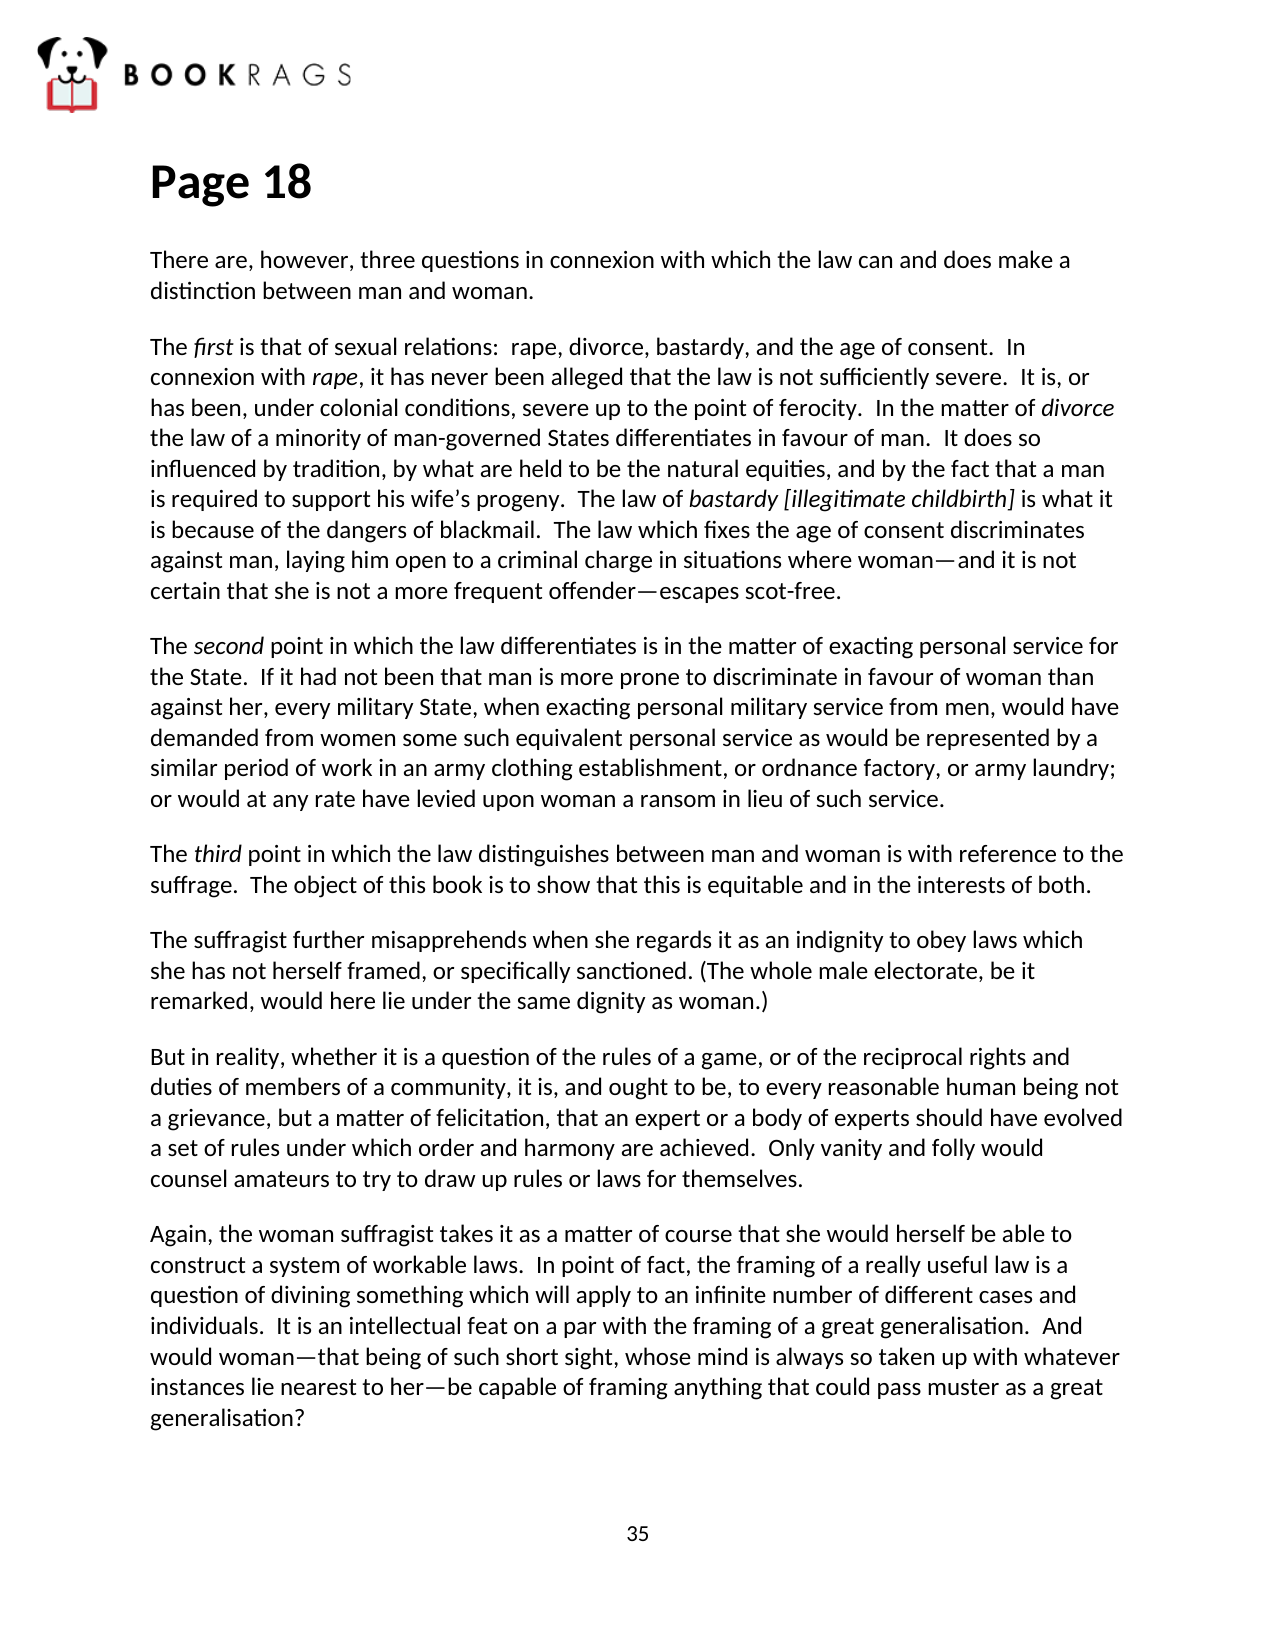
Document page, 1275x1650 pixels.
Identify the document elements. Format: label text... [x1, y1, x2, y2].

text The suffragist further misapprehends when she regards it as an indignity to obey laws which she has not herself framed, or specifically sanctioned. (The whole male electorate, be it remarked, would here lie under the same dignity as woman.) [150, 924, 1125, 1016]
text The second point in which the law differentiates is in the matter of exacting personal service for the State. If it had not been that man is more prone to discriminate in favour of woman than against her, every military State, when exacting personal military service from men, would have demanded from women some such equivalent personal service as would be represented by a similar period of work in an army clothing establishment, or ordnance factory, or army laundry; or would at any rate have levied upon woman a ransom in lieu of such service. [150, 630, 1125, 813]
text Page 18 [150, 150, 1125, 211]
text There are, however, three questions in connexion with which the law can and does make a distinction between man and woman. [150, 244, 1125, 306]
text The third point in which the law distinguishes between man and woman is with reference to the suffrage. The object of this book is to show that this is equitable and in the interests of both. [150, 838, 1125, 899]
text Again, the woman suffragist takes it as a matter of course that she would herself be able to construct a system of workable laws. In point of fact, the framing of a really useful law is a question of divining something which will apply to an infinite number of different cases and individuals. It is an intellectual feat on a par with the framing of a great generalisation. And would woman—­that being of such short sight, whose mind is always so taken up with whatever instances lie nearest to her—­be capable of framing anything that could pass muster as a great generalisation? [150, 1219, 1125, 1432]
picture [37, 37, 351, 113]
text The first is that of sexual relations: rape, divorce, bastardy, and the age of consent. In connexion with rape, it has never been alleged that the law is not sufficiently severe. It is, or has been, under colonial conditions, severe up to the point of ferocity. In the matter of divorce the law of a minority of man-governed States differentiates in favour of man. It does so influenced by tradition, by what are held to be the natural equities, and by the fact that a man is required to support his wife’s progeny. The law of bastardy [illegitimate childbirth] is what it is because of the dangers of blackmail. The law which fixes the age of consent discriminates against man, laying him open to a criminal charge in situations where woman—­and it is not certain that she is not a more frequent offender—­escapes scot-free. [150, 331, 1125, 605]
text But in reality, whether it is a question of the rules of a game, or of the reciprocal rights and duties of members of a community, it is, and ought to be, to every reasonable human being not a grievance, but a matter of felicitation, that an expert or a body of experts should have evolved a set of rules under which order and harmony are achieved. Only vanity and folly would counsel amateurs to try to draw up rules or laws for themselves. [150, 1041, 1125, 1194]
